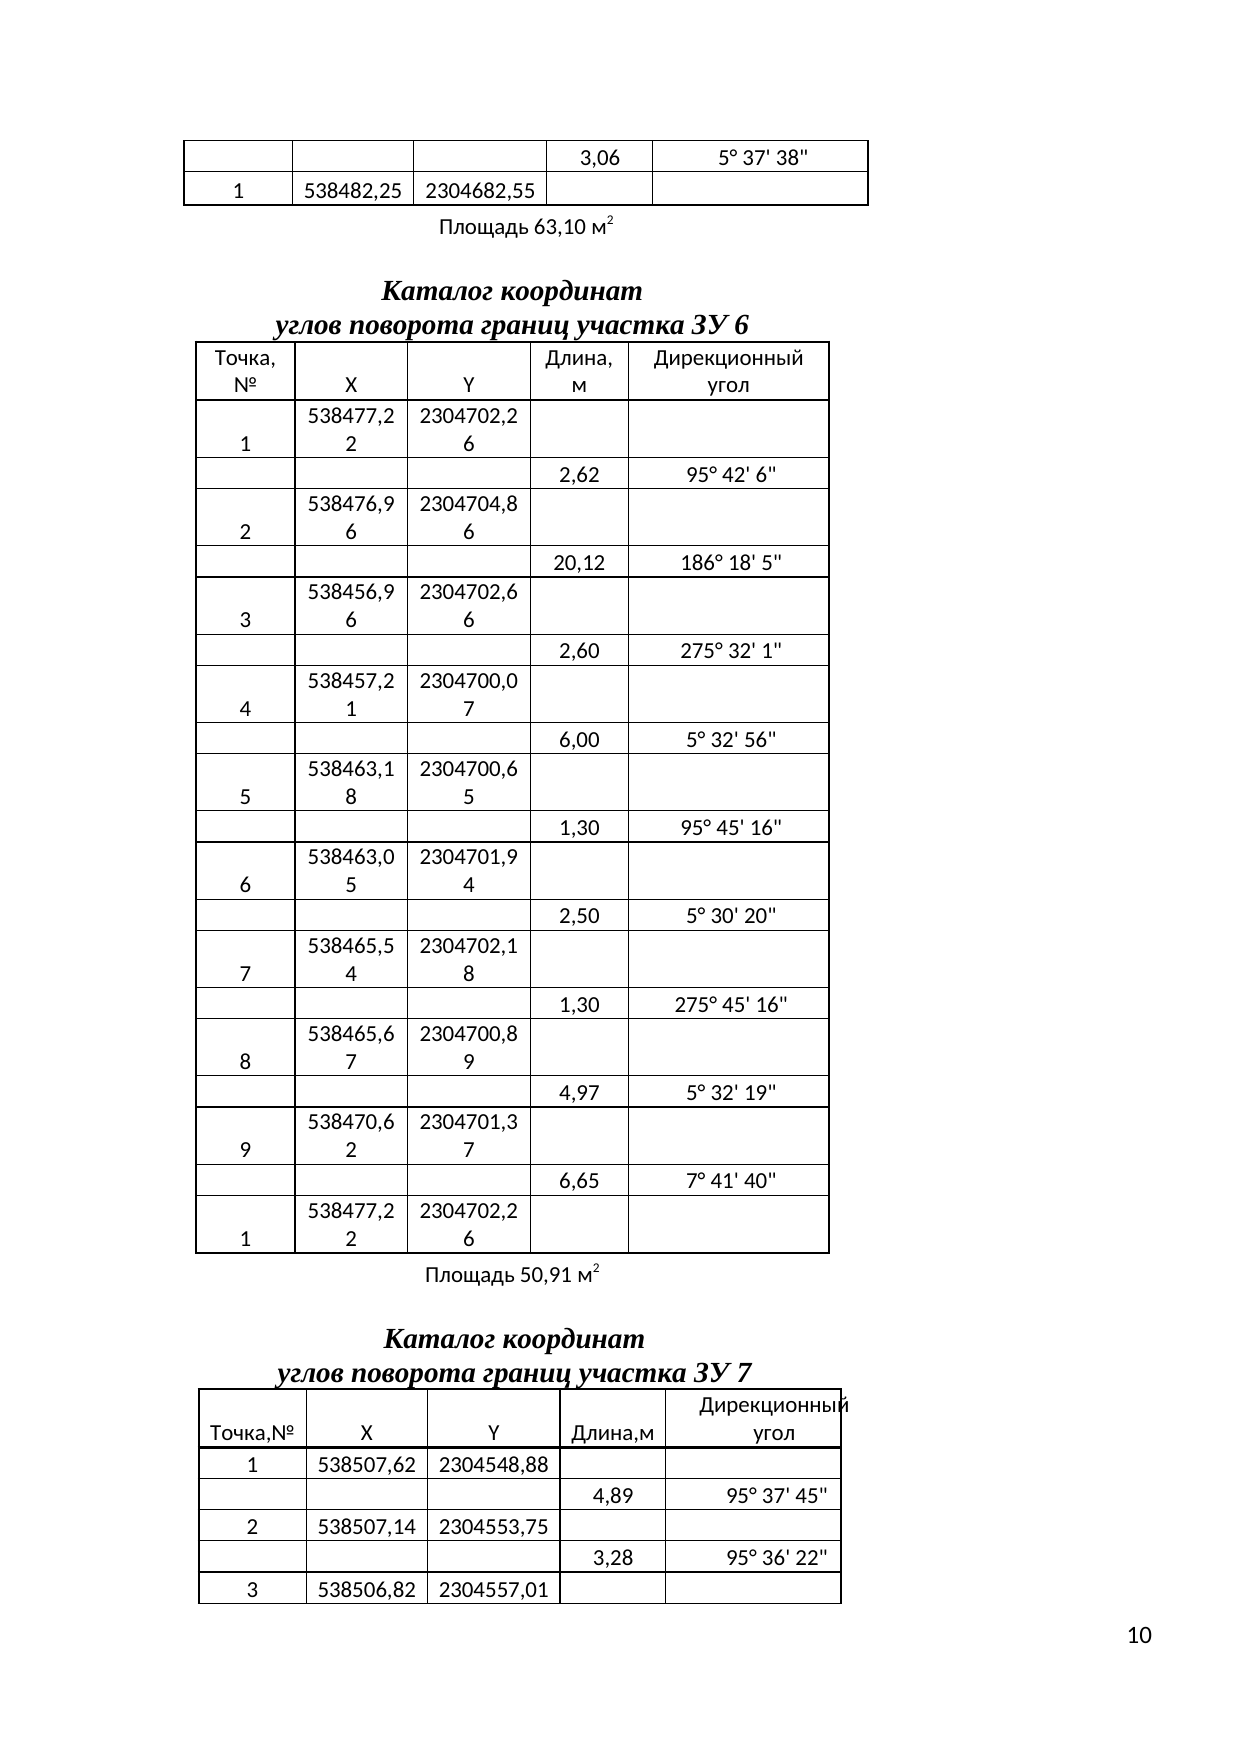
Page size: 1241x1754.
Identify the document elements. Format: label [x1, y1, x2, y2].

table_header [172, 140, 1158, 1604]
